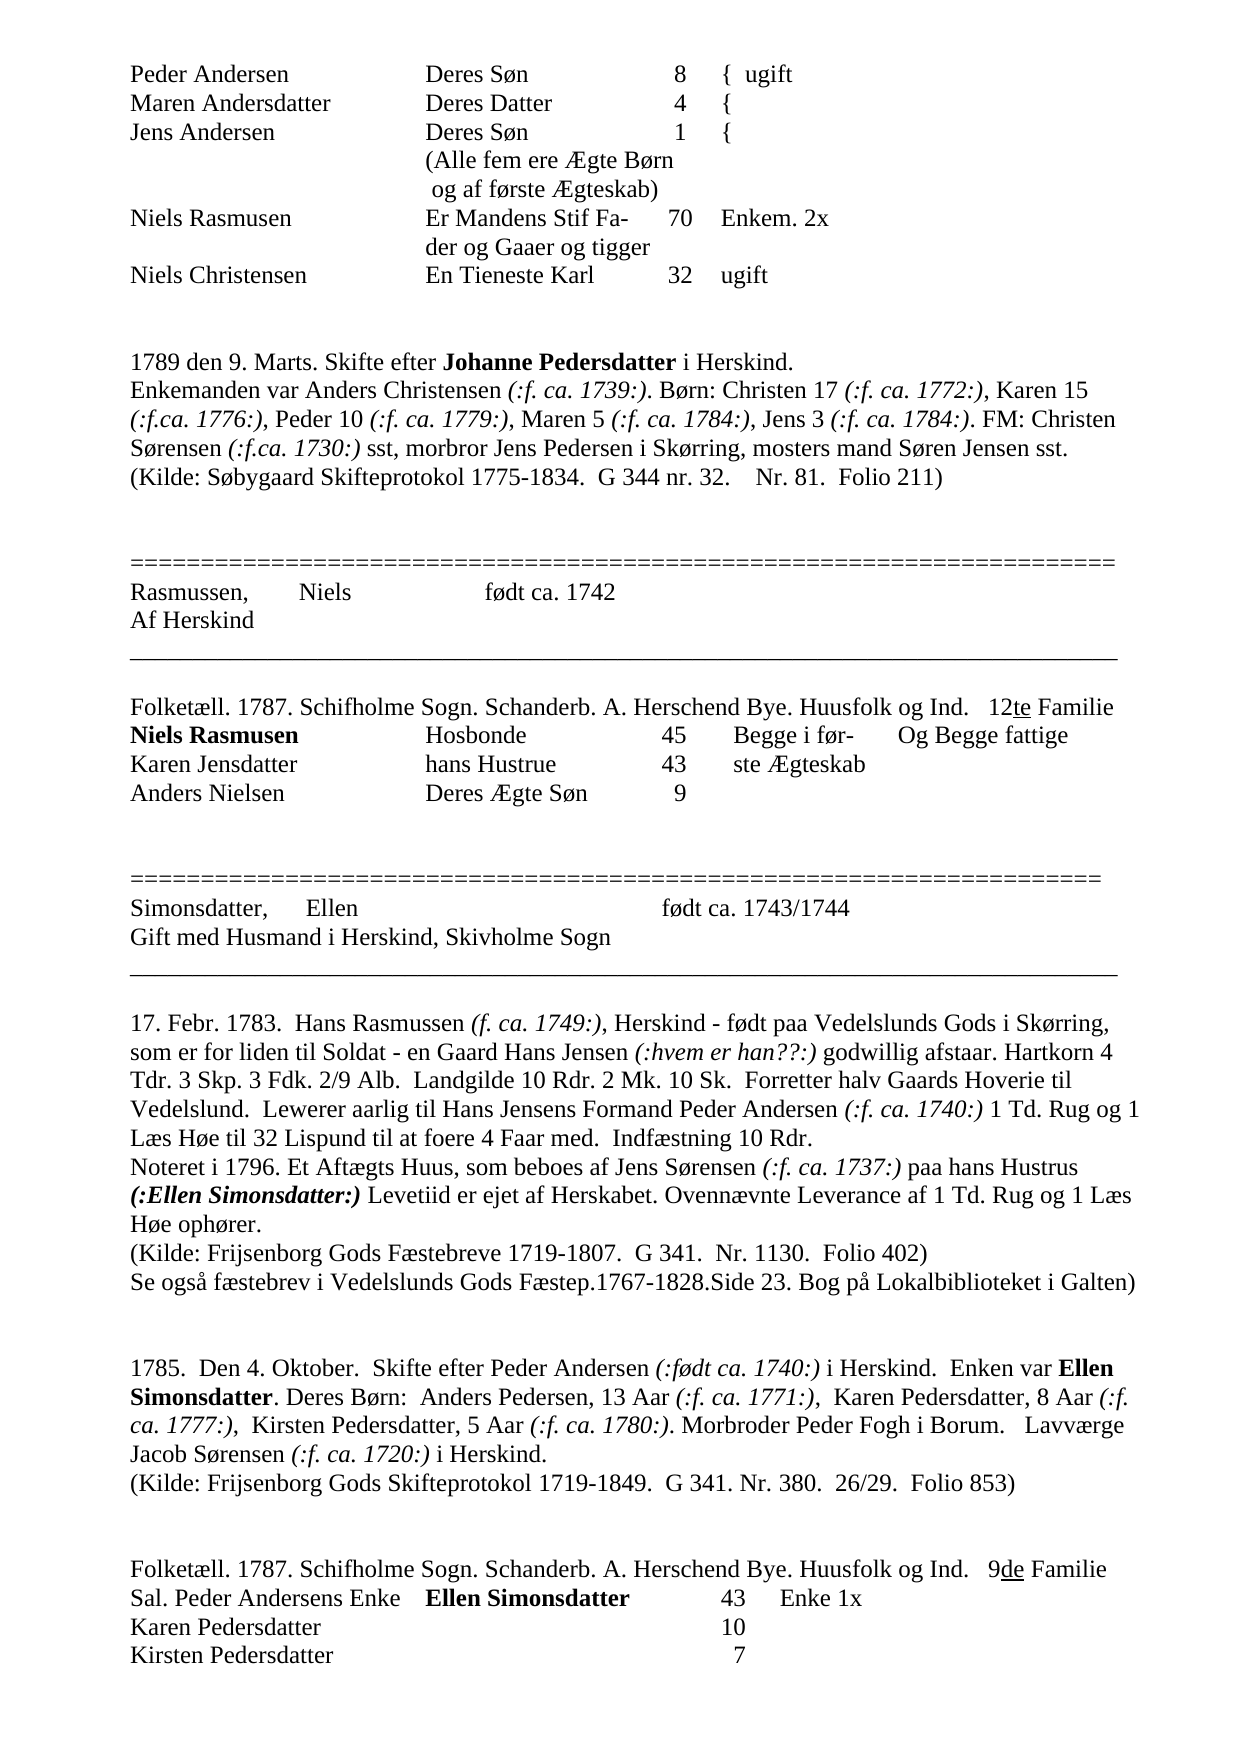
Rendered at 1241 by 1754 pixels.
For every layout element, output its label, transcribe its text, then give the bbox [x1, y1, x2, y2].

text _______________________________________________________________________________ [130, 950, 1146, 979]
text Folketæll. 1787. Schifholme Sogn. Schanderb. A. Herschend Bye. Huusfolk og Ind. 9de Familie [130, 1554, 1146, 1583]
text Anders Nielsen Deres Ægte Søn 9 [130, 778, 1146, 807]
text Simonsdatter, Ellen født ca. 1743/1744 [130, 893, 1146, 922]
text Af Herskind [130, 605, 1146, 634]
text Rasmussen, Niels født ca. 1742 [130, 577, 1146, 605]
text Maren Andersdatter Deres Datter 4 { [130, 88, 1146, 117]
text Folketæll. 1787. Schifholme Sogn. Schanderb. A. Herschend Bye. Huusfolk og Ind. 12te Familie [130, 692, 1146, 720]
text _______________________________________________________________________________ [130, 634, 1146, 663]
text ====================================================================== [130, 548, 1146, 577]
text der og Gaaer og tigger [130, 232, 1146, 260]
text Se også fæstebrev i Vedelslunds Gods Fæstep.1767-1828.Side 23. Bog på Lokalbiblioteket i Galten) [130, 1267, 1146, 1295]
text Noteret i 1796. Et Aftægts Huus, som beboes af Jens Sørensen (:f. ca. 1737:) paa hans Hustrus (:Ellen Simonsdatter:) Levetiid er ejet af Herskabet. Ovennævnte Leverance af 1 Td. Rug og 1 Læs Høe ophører. [130, 1152, 1146, 1238]
text 17. Febr. 1783. Hans Rasmussen (f. ca. 1749:), Herskind - født paa Vedelslunds Gods i Skørring, som er for liden til Soldat - en Gaard Hans Jensen (:hvem er han??:) godwillig afstaar. Hartkorn 4 Tdr. 3 Skp. 3 Fdk. 2/9 Alb. Landgilde 10 Rdr. 2 Mk. 10 Sk. Forretter halv Gaards Hoverie til Vedelslund. Lewerer aarlig til Hans Jensens Formand Peder Andersen (:f. ca. 1740:) 1 Td. Rug og 1 Læs Høe til 32 Lispund til at foere 4 Faar med. Indfæstning 10 Rdr. [130, 1008, 1146, 1152]
text (Kilde: Frijsenborg Gods Fæstebreve 1719-1807. G 341. Nr. 1130. Folio 402) [130, 1238, 1146, 1267]
text Karen Jensdatter hans Hustrue 43 ste Ægteskab [130, 749, 1146, 778]
text (Alle fem ere Ægte Børn [130, 145, 1146, 174]
text Peder Andersen Deres Søn 8 { ugift [130, 59, 1146, 88]
text Karen Pedersdatter 10 [130, 1612, 1146, 1640]
text 1785. Den 4. Oktober. Skifte efter Peder Andersen (:født ca. 1740:) i Herskind. Enken var Ellen Simonsdatter. Deres Børn: Anders Pedersen, 13 Aar (:f. ca. 1771:), Karen Pedersdatter, 8 Aar (:f. ca. 1777:), Kirsten Pedersdatter, 5 Aar (:f. ca. 1780:). Morbroder Peder Fogh i Borum. Lavværge Jacob Sørensen (:f. ca. 1720:) i Herskind. [130, 1353, 1146, 1468]
text Niels Christensen En Tieneste Karl 32 ugift [130, 260, 1146, 289]
text 1789 den 9. Marts. Skifte efter Johanne Pedersdatter i Herskind. Enkemanden var Anders Christensen (:f. ca. 1739:). Børn: Christen 17 (:f. ca. 1772:), Karen 15 (:f.ca. 1776:), Peder 10 (:f. ca. 1779:), Maren 5 (:f. ca. 1784:), Jens 3 (:f. ca. 1784:). FM: Christen Sørensen (:f.ca. 1730:) sst, morbror Jens Pedersen i Skørring, mosters mand Søren Jensen sst. [130, 347, 1146, 462]
text Kirsten Pedersdatter 7 [130, 1640, 1146, 1669]
text og af første Ægteskab) [130, 174, 1146, 203]
text Niels Rasmusen Er Mandens Stif Fa- 70 Enkem. 2x [130, 203, 1146, 232]
text (Kilde: Søbygaard Skifteprotokol 1775-1834. G 344 nr. 32. Nr. 81. Folio 211) [130, 462, 1146, 490]
text ===================================================================== [130, 864, 1146, 893]
text Gift med Husmand i Herskind, Skivholme Sogn [130, 922, 1146, 950]
text Niels Rasmusen Hosbonde 45 Begge i før- Og Begge fattige [130, 720, 1146, 749]
text Jens Andersen Deres Søn 1 { [130, 117, 1146, 145]
text Sal. Peder Andersens Enke Ellen Simonsdatter 43 Enke 1x [130, 1583, 1146, 1612]
text (Kilde: Frijsenborg Gods Skifteprotokol 1719-1849. G 341. Nr. 380. 26/29. Folio 853) [130, 1468, 1146, 1497]
